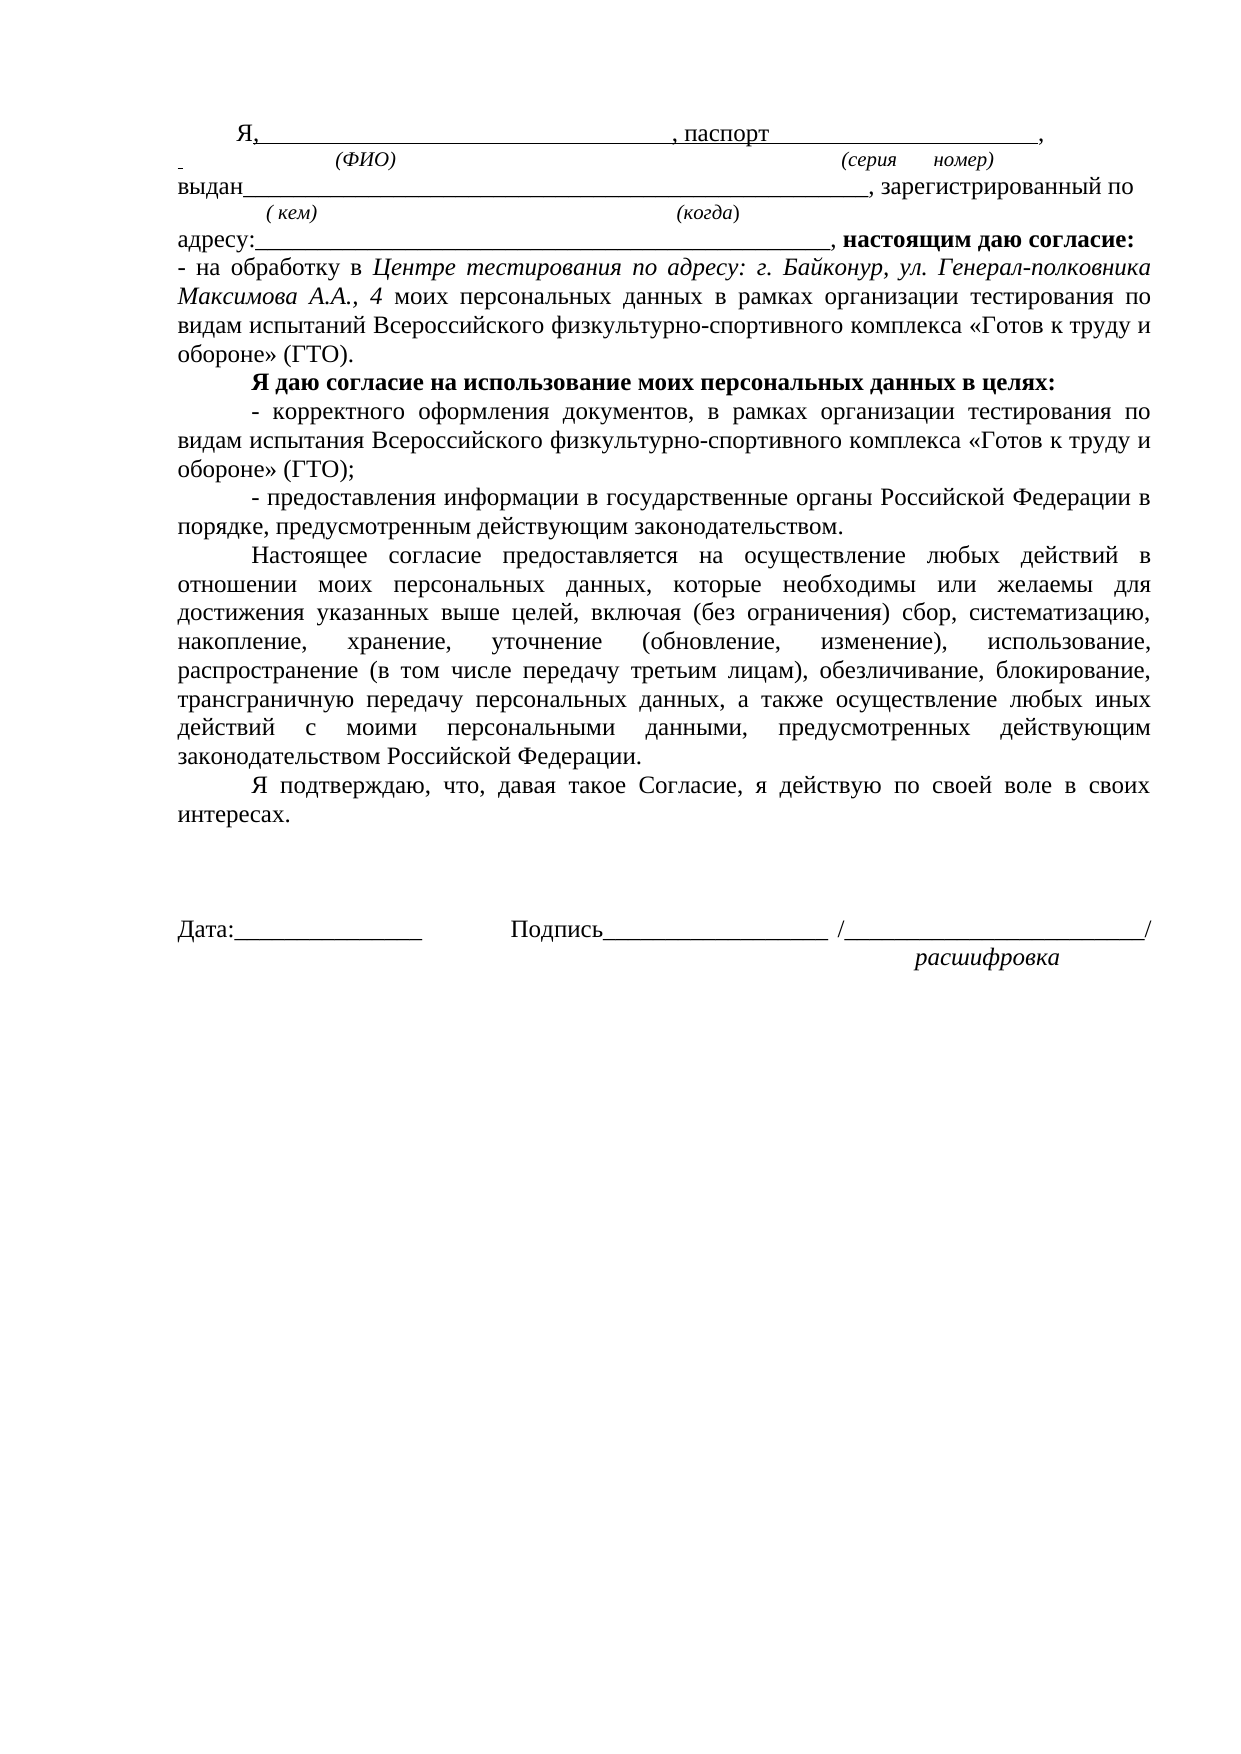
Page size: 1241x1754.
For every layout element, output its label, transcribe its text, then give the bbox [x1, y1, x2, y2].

text ( кем) (когда) [177, 200, 1152, 224]
text Настоящее согласие предоставляется на осуществление любых действий в отношении моих персональных данных, которые необходимы или желаемы для достижения указанных выше целей, включая (без ограничения) сбор, систематизацию, накопление, хранение, уточнение (обновление, изменение), использование, распространение (в том числе передачу третьим лицам), обезличивание, блокирование, трансграничную передачу персональных данных, а также осуществление любых иных действий с моими персональными данными, предусмотренных действующим законодательством Российской Федерации. [177, 540, 1152, 770]
text Я, , паспорт , [177, 118, 1152, 147]
text - корректного оформления документов, в рамках организации тестирования по видам испытания Всероссийского физкультурно-спортивного комплекса «Готов к труду и обороне» (ГТО); [177, 396, 1152, 482]
text выдан__________________________________________________, зарегистрированный по [177, 171, 1152, 200]
text - предоставления информации в государственные органы Российской Федерации в порядке, предусмотренным действующим законодательством. [177, 482, 1152, 540]
text Дата:_______________ Подпись__________________ /________________________/ расшифровка [177, 914, 1152, 971]
text (ФИО) (серия номер) [177, 147, 1152, 171]
text - на обработку в Центре тестирования по адресу: г. Байконур, ул. Генерал-полковника Максимова А.А., 4 моих персональных данных в рамках организации тестирования по видам испытаний Всероссийского физкультурно-спортивного комплекса «Готов к труду и обороне» (ГТО). [177, 252, 1152, 367]
text Я даю согласие на использование моих персональных данных в целях: [177, 367, 1152, 396]
text адресу:______________________________________________, настоящим даю согласие: [177, 224, 1152, 252]
text Я подтверждаю, что, давая такое Согласие, я действую по своей воле в своих интересах. [177, 770, 1152, 827]
